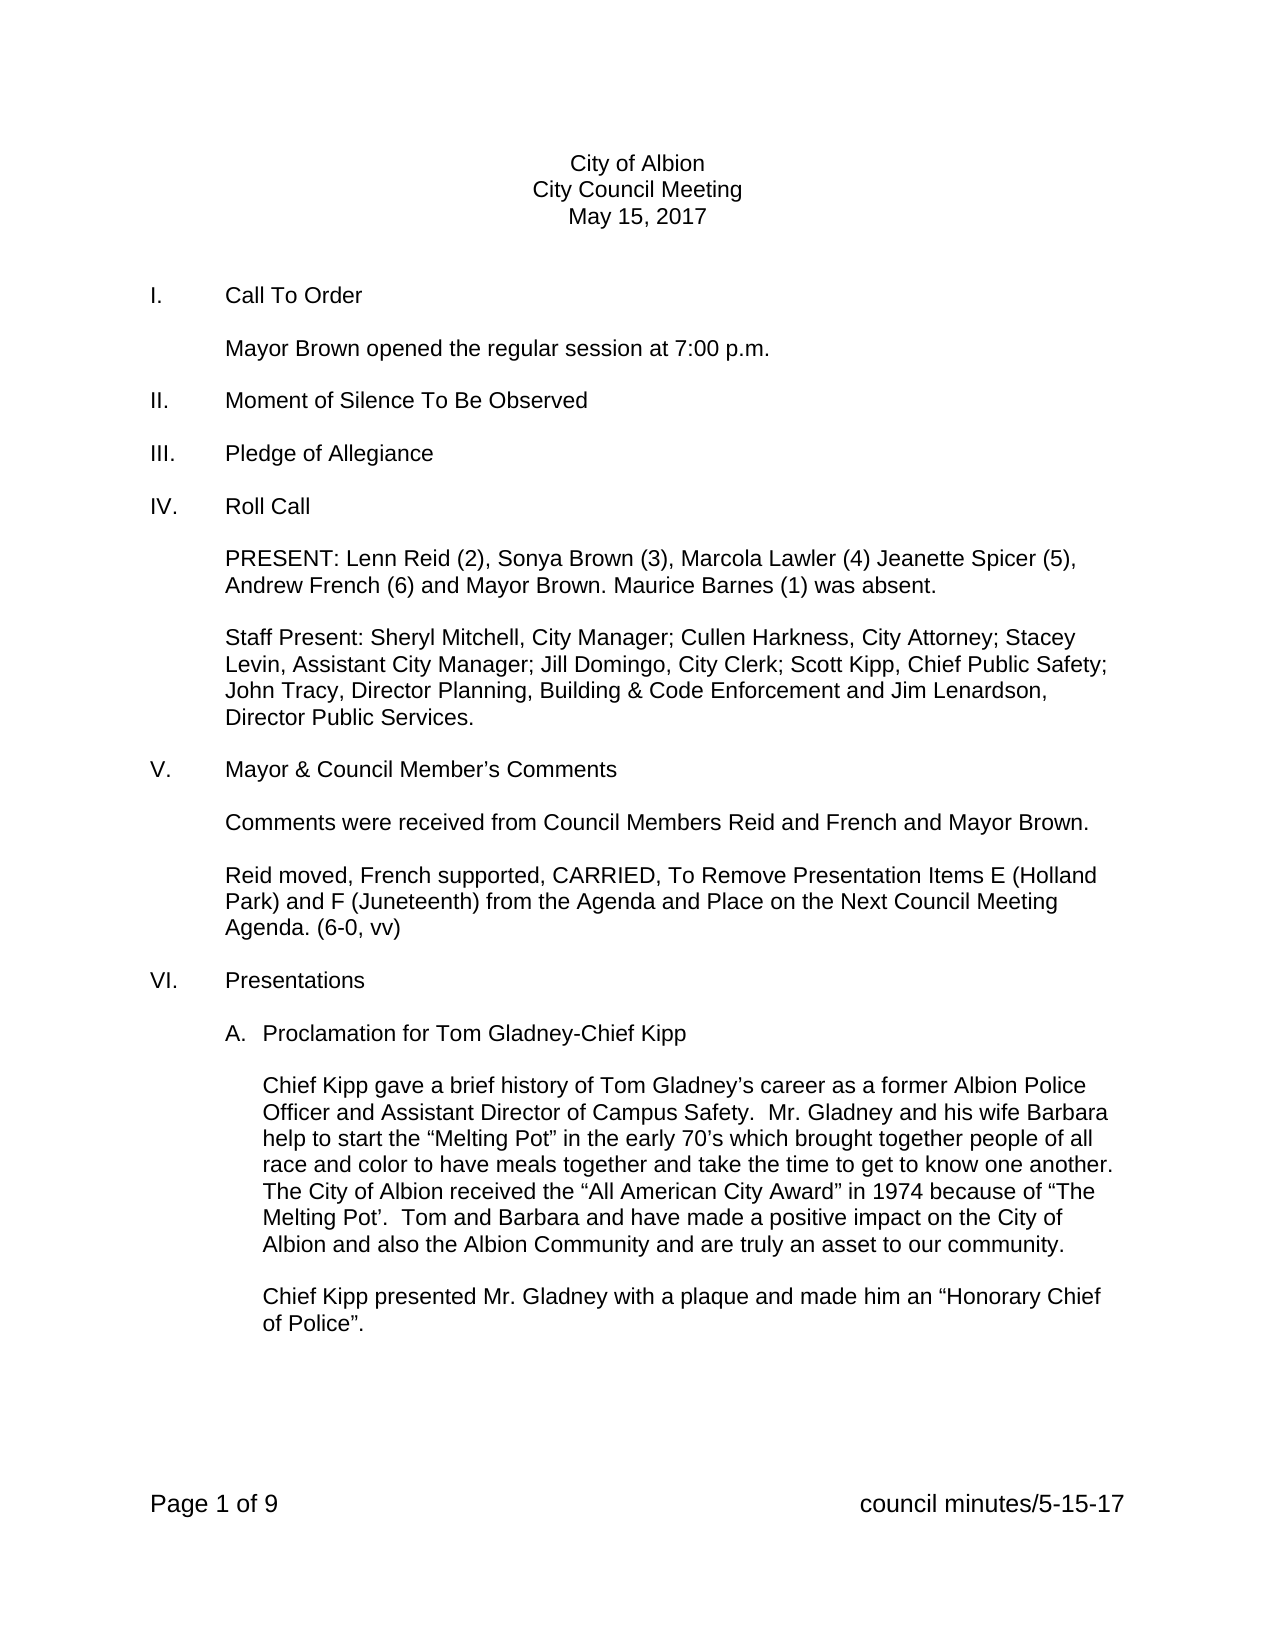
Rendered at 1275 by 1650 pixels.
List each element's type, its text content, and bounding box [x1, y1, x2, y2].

list Roll Call [150, 493, 1125, 519]
text Reid moved, French supported, CARRIED, To Remove Presentation Items E (Holland Park) and F (Juneteenth) from the Agenda and Place on the Next Council Meeting Agenda. (6-0, vv) [225, 862, 1125, 941]
text Comments were received from Council Members Reid and French and Mayor Brown. [225, 809, 1125, 835]
list Mayor & Council Member’s Comments [150, 756, 1125, 782]
list Call To Order [150, 282, 1125, 308]
list Moment of Silence To Be Observed [150, 387, 1125, 413]
list Pledge of Allegiance [150, 440, 1125, 466]
text Chief Kipp presented Mr. Gladney with a plaque and made him an “Honorary Chief of Police”. [262, 1283, 1125, 1336]
list Staff Present: Sheryl Mitchell, City Manager; Cullen Harkness, City Attorney; Stacey Levin, Assistant City Manager; Jill Domingo, City Clerk; Scott Kipp, Chief Public Safety; John Tracy, Director Planning, Building & Code Enforcement and Jim Lenardson, Director Public Services. [225, 624, 1125, 730]
text Mayor Brown opened the regular session at 7:00 p.m. [225, 334, 1125, 361]
text Chief Kipp gave a brief history of Tom Gladney’s career as a former Albion Police Officer and Assistant Director of Campus Safety. Mr. Gladney and his wife Barbara help to start the “Melting Pot” in the early 70’s which brought together people of all race and color to have meals together and take the time to get to know one another. The City of Albion received the “All American City Award” in 1974 because of “The Melting Pot’. Tom and Barbara and have made a positive impact on the City of Albion and also the Albion Community and are truly an asset to our community. [262, 1072, 1125, 1257]
text May 15, 2017 [150, 203, 1125, 229]
text City Council Meeting [150, 176, 1125, 203]
list PRESENT: Lenn Reid (2), Sonya Brown (3), Marcola Lawler (4) Jeanette Spicer (5), Andrew French (6) and Mayor Brown. Maurice Barnes (1) was absent. [225, 545, 1125, 598]
text City of Albion [150, 150, 1125, 176]
text VI. Presentations [150, 967, 1125, 993]
list Proclamation for Tom Gladney-Chief Kipp [225, 1020, 1125, 1046]
